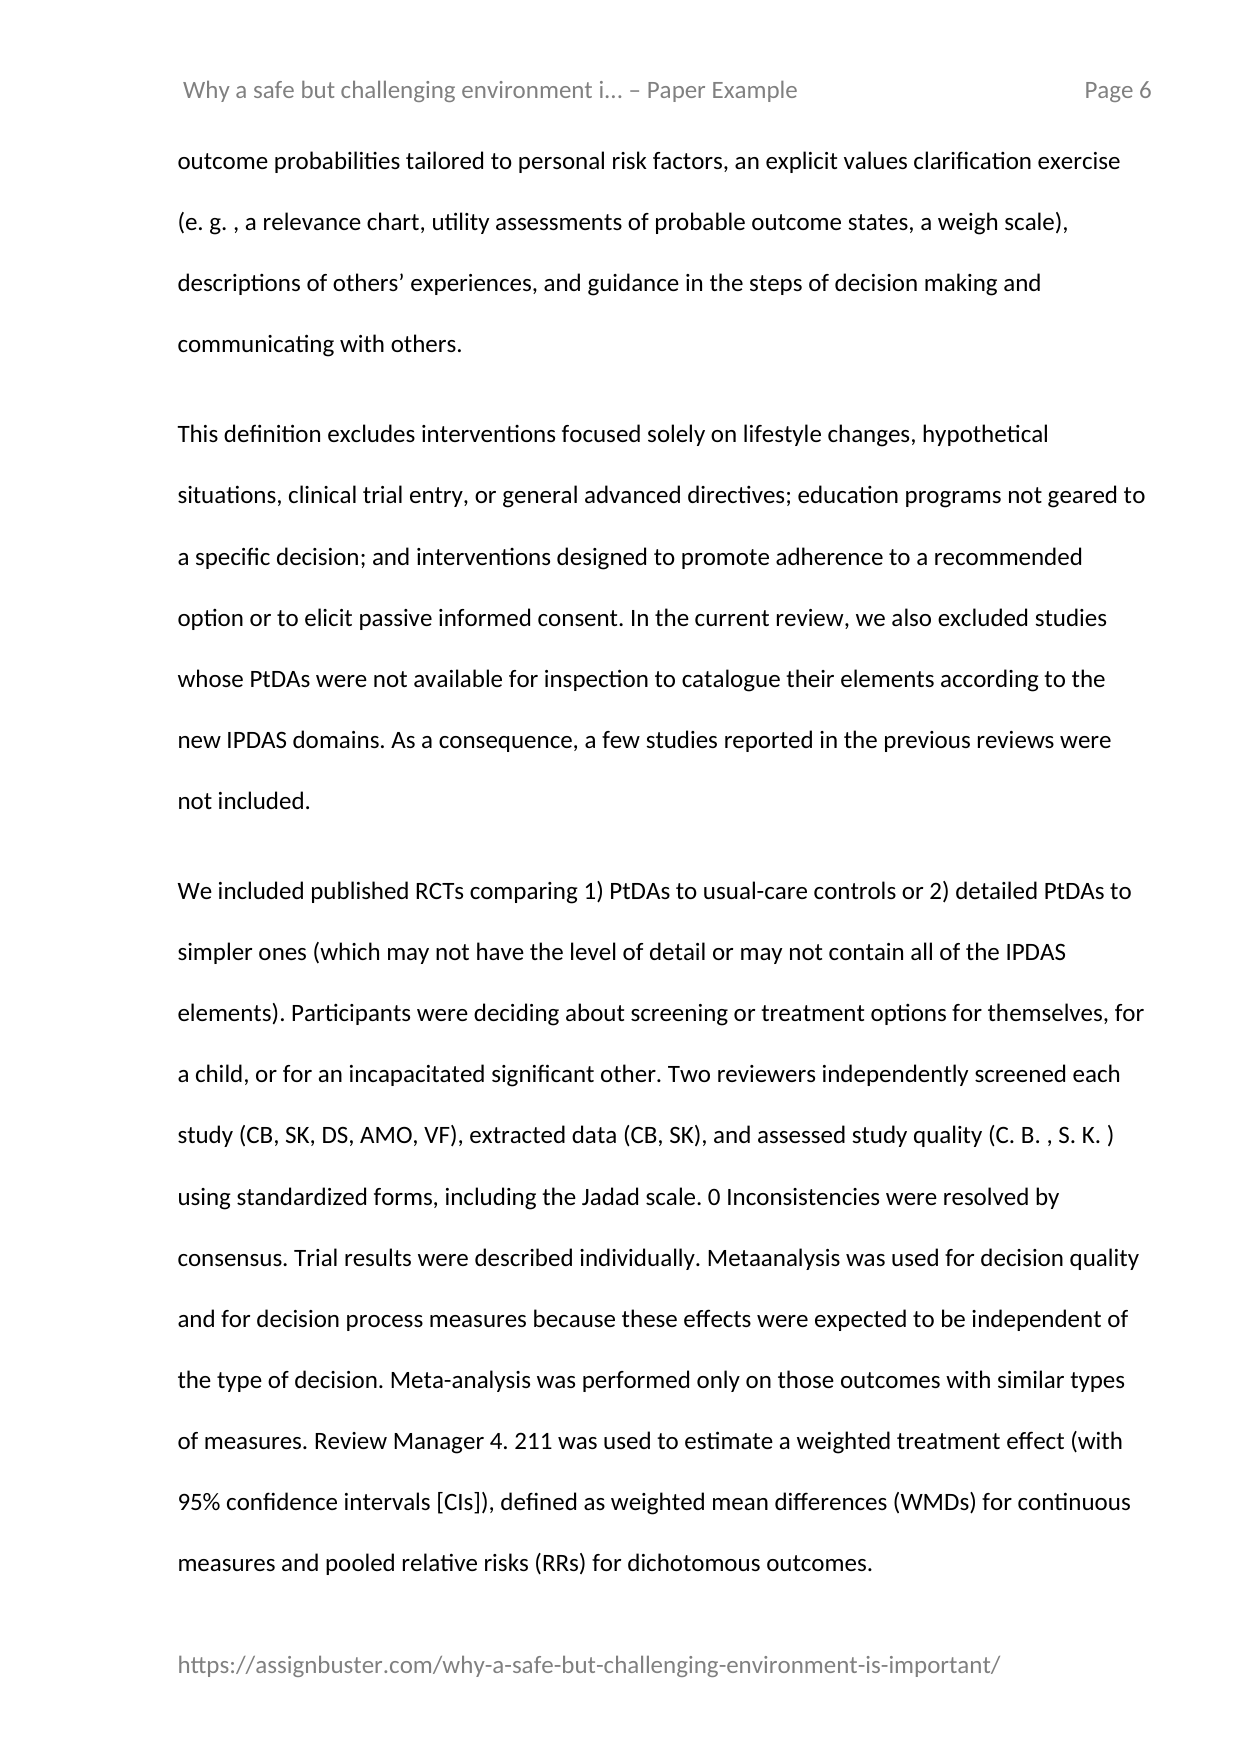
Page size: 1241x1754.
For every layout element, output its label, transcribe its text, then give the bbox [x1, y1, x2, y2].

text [177, 145, 1152, 359]
text This definition excludes interventions focused solely on lifestyle changes, hypothetical situations, clinical trial entry, or general advanced directives; education programs not geared to a specific decision; and interventions designed to promote adherence to a recommended option or to elicit passive informed consent. In the current review, we also excluded studies whose PtDAs were not available for inspection to catalogue their elements according to the new IPDAS domains. As a consequence, a few studies reported in the previous reviews were not included. [177, 419, 1152, 815]
text We included published RCTs comparing 1) PtDAs to usual-care controls or 2) detailed PtDAs to simpler ones (which may not have the level of detail or may not contain all of the IPDAS elements). Participants were deciding about screening or treatment options for themselves, for a child, or for an incapacitated significant other. Two reviewers independently screened each study (CB, SK, DS, AMO, VF), extracted data (CB, SK), and assessed study quality (C. B. , S. K. ) using standardized forms, including the Jadad scale. 0 Inconsistencies were resolved by consensus. Trial results were described individually. Metaanalysis was used for decision quality and for decision process measures because these effects were expected to be independent of the type of decision. Meta-analysis was performed only on those outcomes with similar types of measures. Review Manager 4. 211 was used to estimate a weighted treatment effect (with 95% confidence intervals [CIs]), defined as weighted mean differences (WMDs) for continuous measures and pooled relative risks (RRs) for dichotomous outcomes. [177, 875, 1152, 1577]
